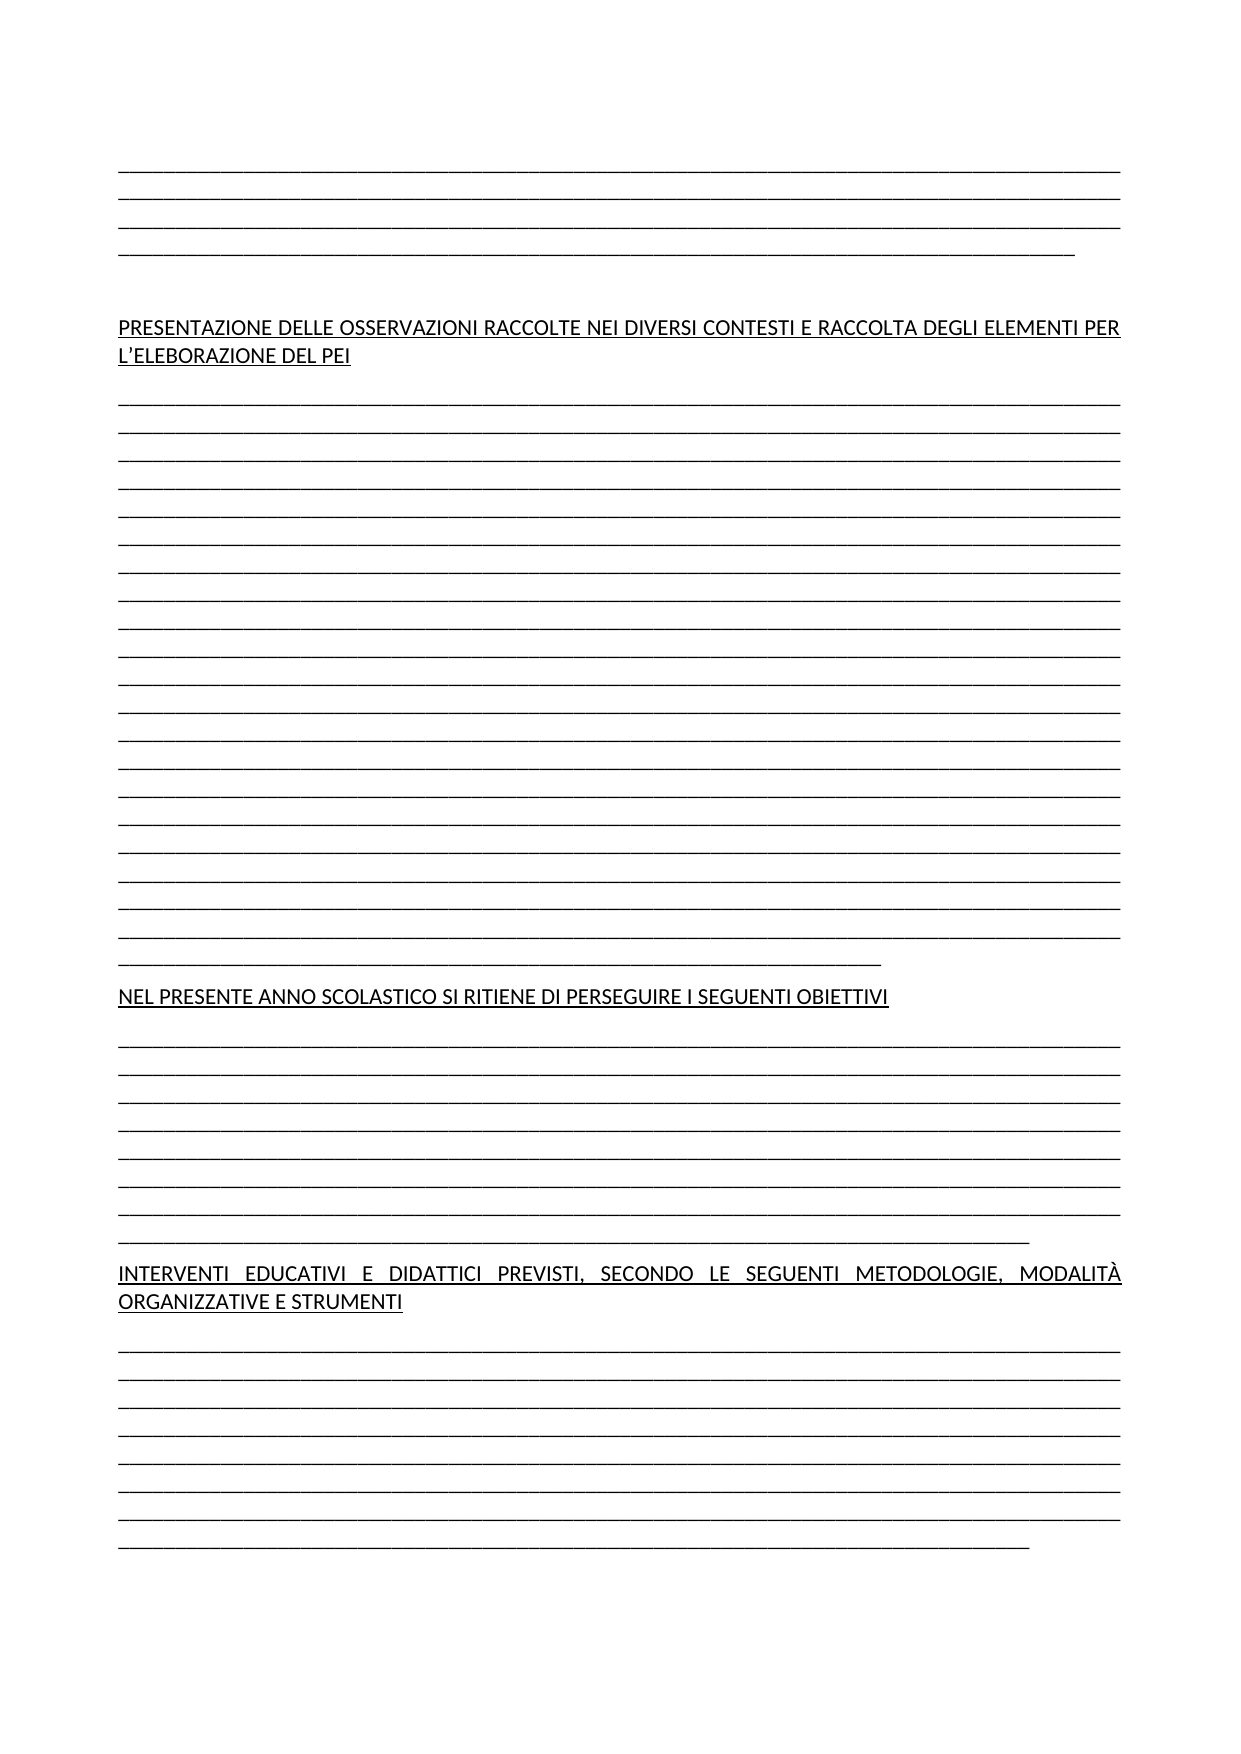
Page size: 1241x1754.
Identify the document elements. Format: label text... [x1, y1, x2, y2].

text PRESENTAZIONE DELLE OSSERVAZIONI RACCOLTE NEI DIVERSI CONTESTI E RACCOLTA DEGLI ELEMENTI PER L’ELEBORAZIONE DEL PEI [118, 313, 1122, 369]
text ____________________________________________________________________________________________________________________________________________________________________________________________________________________________________________________________________________________________________________________________________________________________ [118, 148, 1122, 260]
text INTERVENTI EDUCATIVI E DIDATTICI PREVISTI, SECONDO LE SEGUENTI METODOLOGIE, MODALITÀ ORGANIZZATIVE E STRUMENTI [118, 1285, 1122, 1315]
text ___________________________________________________________________________________________________________________________________________________________________________________________________________________________________________________________________________________________________________________________________________________________________________________________________________________________________________________________________________________________________________________________________________________________________________________________________________________________________________________________________________________________________________________________________________________________________________________________________________________________________________________________________________________________________________________________________________________________________________________________________________________________________________________________________________________________________________________________________________________________________________________________________________________________________________________________________________________________________________________________________________________________________________________________________________________________________________________________________________________________________________________________________________________________________________________________________________________________________________________________________________________________________________________________________________________________________________________________________________________________________________________________________________________________________ [118, 381, 1122, 970]
text NEL PRESENTE ANNO SCOLASTICO SI RITIENE DI PERSEGUIRE I SEGUENTI OBIETTIVI [118, 982, 1122, 1010]
text INTERVENTI EDUCATIVI E DIDATTICI PREVISTI, SECONDO LE SEGUENTI METODOLOGIE, MODALITÀ ORGANIZZATIVE E STRUMENTI [118, 1259, 1122, 1283]
